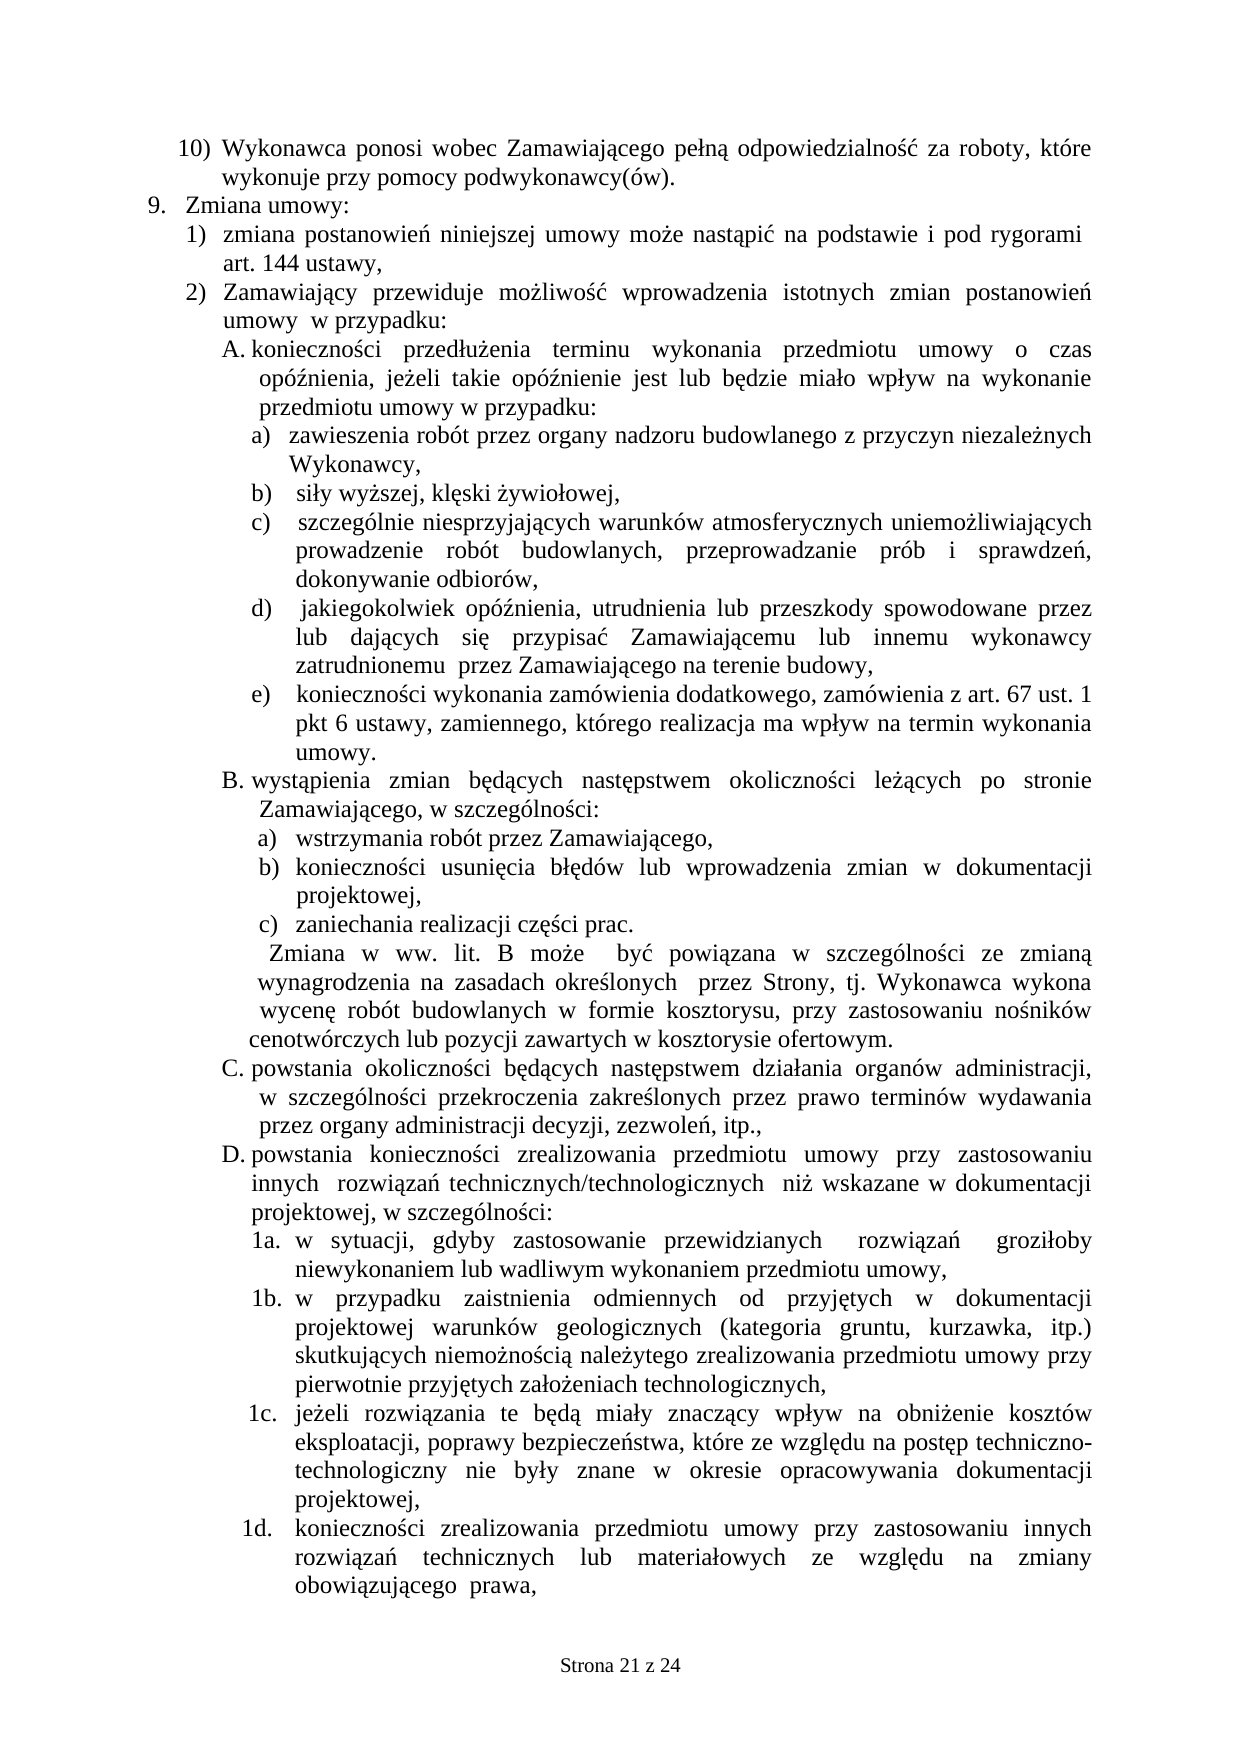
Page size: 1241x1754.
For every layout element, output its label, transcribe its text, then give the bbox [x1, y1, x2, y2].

list jakiegokolwiek opóźnienia, utrudnienia lub przeszkody spowodowane przez lub dających się przypisać Zamawiającemu lub innemu wykonawcy zatrudnionemu przez Zamawiającego na terenie budowy, [251, 593, 1093, 679]
list zawieszenia robót przez organy nadzoru budowlanego z przyczyn niezależnych Wykonawcy, [251, 420, 1093, 478]
list Wykonawca ponosi wobec Zamawiającego pełną odpowiedzialność za roboty, które wykonuje przy pomocy podwykonawcy(ów). [177, 133, 1093, 190]
text b) konieczności usunięcia błędów lub wprowadzenia zmian w dokumentacji projektowej, [252, 852, 1093, 909]
list powstania okoliczności będących następstwem działania organów administracji, w szczególności przekroczenia zakreślonych przez prawo terminów wydawania przez organy administracji decyzji, zezwoleń, itp., [221, 1053, 1093, 1139]
list konieczności wykonania zamówienia dodatkowego, zamówienia z art. 67 ust. 1 pkt 6 ustawy, zamiennego, którego realizacja ma wpływ na termin wykonania umowy. [251, 679, 1093, 765]
text 1c. jeżeli rozwiązania te będą miały znaczący wpływ na obniżenie kosztów eksploatacji, poprawy bezpieczeństwa, które ze względu na postęp techniczno-technologiczny nie były znane w okresie opracowywania dokumentacji projektowej, [148, 1398, 1093, 1513]
text c) zaniechania realizacji części prac. [252, 909, 1093, 938]
text 9. Zmiana umowy: [148, 190, 1093, 219]
text 1b. w przypadku zaistnienia odmiennych od przyjętych w dokumentacji projektowej warunków geologicznych (kategoria gruntu, kurzawka, itp.) skutkujących niemożnością należytego zrealizowania przedmiotu umowy przy pierwotnie przyjętych założeniach technologicznych, [251, 1283, 1093, 1398]
list szczególnie niesprzyjających warunków atmosferycznych uniemożliwiających prowadzenie robót budowlanych, przeprowadzanie prób i sprawdzeń, dokonywanie odbiorów, [251, 507, 1093, 593]
list Zamawiający przewiduje możliwość wprowadzenia istotnych zmian postanowień umowy w przypadku: [185, 277, 1093, 334]
list wystąpienia zmian będących następstwem okoliczności leżących po stronie Zamawiającego, w szczególności: [221, 765, 1093, 823]
list zmiana postanowień niniejszej umowy może nastąpić na podstawie i pod rygorami art. 144 ustawy, [185, 219, 1093, 277]
list konieczności przedłużenia terminu wykonania przedmiotu umowy o czas opóźnienia, jeżeli takie opóźnienie jest lub będzie miało wpływ na wykonanie przedmiotu umowy w przypadku: [221, 334, 1093, 420]
text 1d. konieczności zrealizowania przedmiotu umowy przy zastosowaniu innych rozwiązań technicznych lub materiałowych ze względu na zmiany obowiązującego prawa, [148, 1513, 1093, 1599]
text 1a. w sytuacji, gdyby zastosowanie przewidzianych rozwiązań groziłoby niewykonaniem lub wadliwym wykonaniem przedmiotu umowy, [251, 1225, 1093, 1283]
list powstania konieczności zrealizowania przedmiotu umowy przy zastosowaniu innych rozwiązań technicznych/technologicznych niż wskazane w dokumentacji projektowej, w szczególności: [221, 1139, 1093, 1225]
list siły wyższej, klęski żywiołowej, [251, 478, 1093, 507]
text a) wstrzymania robót przez Zamawiającego, [251, 823, 1093, 852]
text Zmiana w ww. lit. B może być powiązana w szczególności ze zmianą wynagrodzenia na zasadach określonych przez Strony, tj. Wykonawca wykona wycenę robót budowlanych w formie kosztorysu, przy zastosowaniu nośników cenotwórczych lub pozycji zawartych w kosztorysie ofertowym. [236, 938, 1093, 1053]
